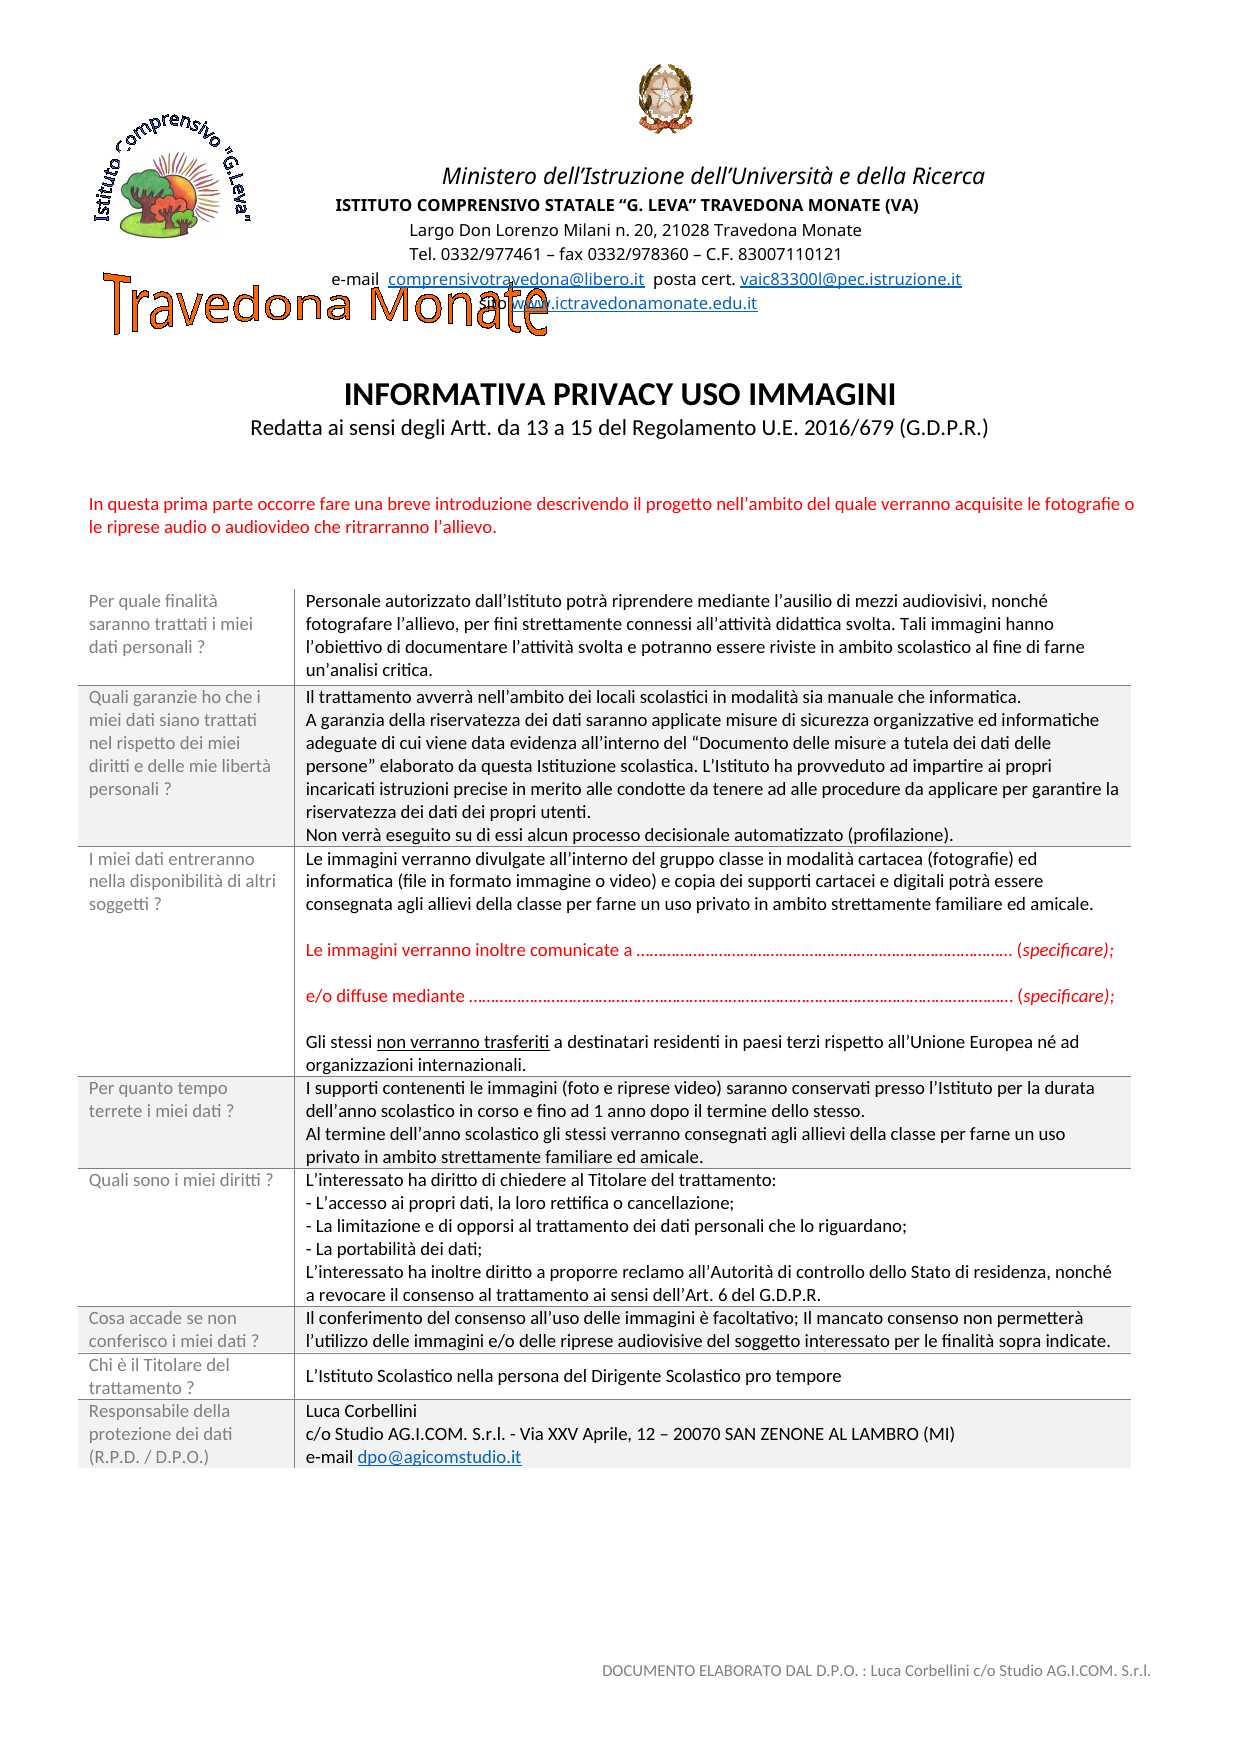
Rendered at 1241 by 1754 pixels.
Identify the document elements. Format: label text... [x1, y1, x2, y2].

table_cell Per quanto tempo terrete i miei dati ? [78, 1077, 294, 1168]
picture [635, 61, 695, 136]
table_cell L’Istituto Scolastico nella persona del Dirigente Scolastico pro tempore [295, 1354, 1131, 1399]
table_cell Il conferimento del consenso all’uso delle immagini è facoltativo; Il mancato consenso non permetterà l’utilizzo delle immagini e/o delle riprese audiovisive del soggetto interessato per le finalità sopra indicate. [295, 1307, 1131, 1352]
text Redatta ai sensi degli Artt. da 13 a 15 del Regolamento U.E. 2016/679 (G.D.P.R.) [89, 413, 1152, 441]
table_header Personale autorizzato dall’Istituto potrà riprendere mediante l’ausilio di mezzi audiovisivi, nonché fotografare l’allievo, per fini strettamente connessi all’attività didattica svolta. Tali immagini hanno l’obiettivo di documentare l’attività svolta e potranno essere riviste in ambito scolastico al fine di farne un’analisi critica. [295, 589, 1131, 685]
text In questa prima parte occorre fare una breve introduzione descrivendo il progetto nell’ambito del quale verranno acquisite le fotografie o le riprese audio o audiovideo che ritrarranno l’allievo. [89, 492, 1152, 538]
table_cell Il trattamento avverrà nell’ambito dei locali scolastici in modalità sia manuale che informatica. A garanzia della riservatezza dei dati saranno applicate misure di sicurezza organizzative ed informatiche adeguate di cui viene data evidenza all’interno del “Documento delle misure a tutela dei dati delle persone” elaborato da questa Istituzione scolastica. L’Istituto ha provveduto ad impartire ai propri incaricati istruzioni precise in merito alle condotte da tenere ad alle procedure da applicare per garantire la riservatezza dei dati dei propri utenti. Non verrà eseguito su di essi alcun processo decisionale automatizzato (profilazione). [295, 686, 1131, 846]
table_cell Quali garanzie ho che i miei dati siano trattati nel rispetto dei miei diritti e delle mie libertà personali ? [78, 686, 294, 846]
picture [119, 151, 222, 239]
table_cell Cosa accade se non conferisco i miei dati ? [78, 1307, 294, 1352]
table_cell Responsabile della protezione dei dati (R.P.D. / D.P.O.) [78, 1400, 294, 1468]
table_cell Chi è il Titolare del trattamento ? [78, 1354, 294, 1399]
table_cell I miei dati entreranno nella disponibilità di altri soggetti ? [78, 847, 294, 1076]
table_cell Quali sono i miei diritti ? [78, 1169, 294, 1306]
table_header Per quale finalità saranno trattati i miei dati personali ? [78, 589, 294, 685]
text INFORMATIVA PRIVACY USO IMMAGINI [89, 373, 1152, 413]
table_cell I supporti contenenti le immagini (foto e riprese video) saranno conservati presso l’Istituto per la durata dell’anno scolastico in corso e fino ad 1 anno dopo il termine dello stesso. Al termine dell’anno scolastico gli stessi verranno consegnati agli allievi della classe per farne un uso privato in ambito strettamente familiare ed amicale. [295, 1077, 1131, 1168]
table_cell Le immagini verranno divulgate all’interno del gruppo classe in modalità cartacea (fotografie) ed informatica (file in formato immagine o video) e copia dei supporti cartacei e digitali potrà essere consegnata agli allievi della classe per farne un uso privato in ambito strettamente familiare ed amicale. Le immagini verranno inoltre comunicate a …………………………………………………………………………… (specificare); e/o diffuse mediante ……………………………………………………………………………………………………………… (specificare); Gli stessi non verranno trasferiti a destinatari residenti in paesi terzi rispetto all’Unione Europea né ad organizzazioni internazionali. [295, 847, 1131, 1076]
table_cell Luca Corbellini c/o Studio AG.I.COM. S.r.l. - Via XXV Aprile, 12 – 20070 SAN ZENONE AL LAMBRO (MI) e-mail dpo@agicomstudio.it [295, 1400, 1131, 1468]
table_cell L’interessato ha diritto di chiedere al Titolare del trattamento: - L’accesso ai propri dati, la loro rettifica o cancellazione; - La limitazione e di opporsi al trattamento dei dati personali che lo riguardano; - La portabilità dei dati; L’interessato ha inoltre diritto a proporre reclamo all’Autorità di controllo dello Stato di residenza, nonché a revocare il consenso al trattamento ai sensi dell’Art. 6 del G.D.P.R. [295, 1169, 1131, 1306]
